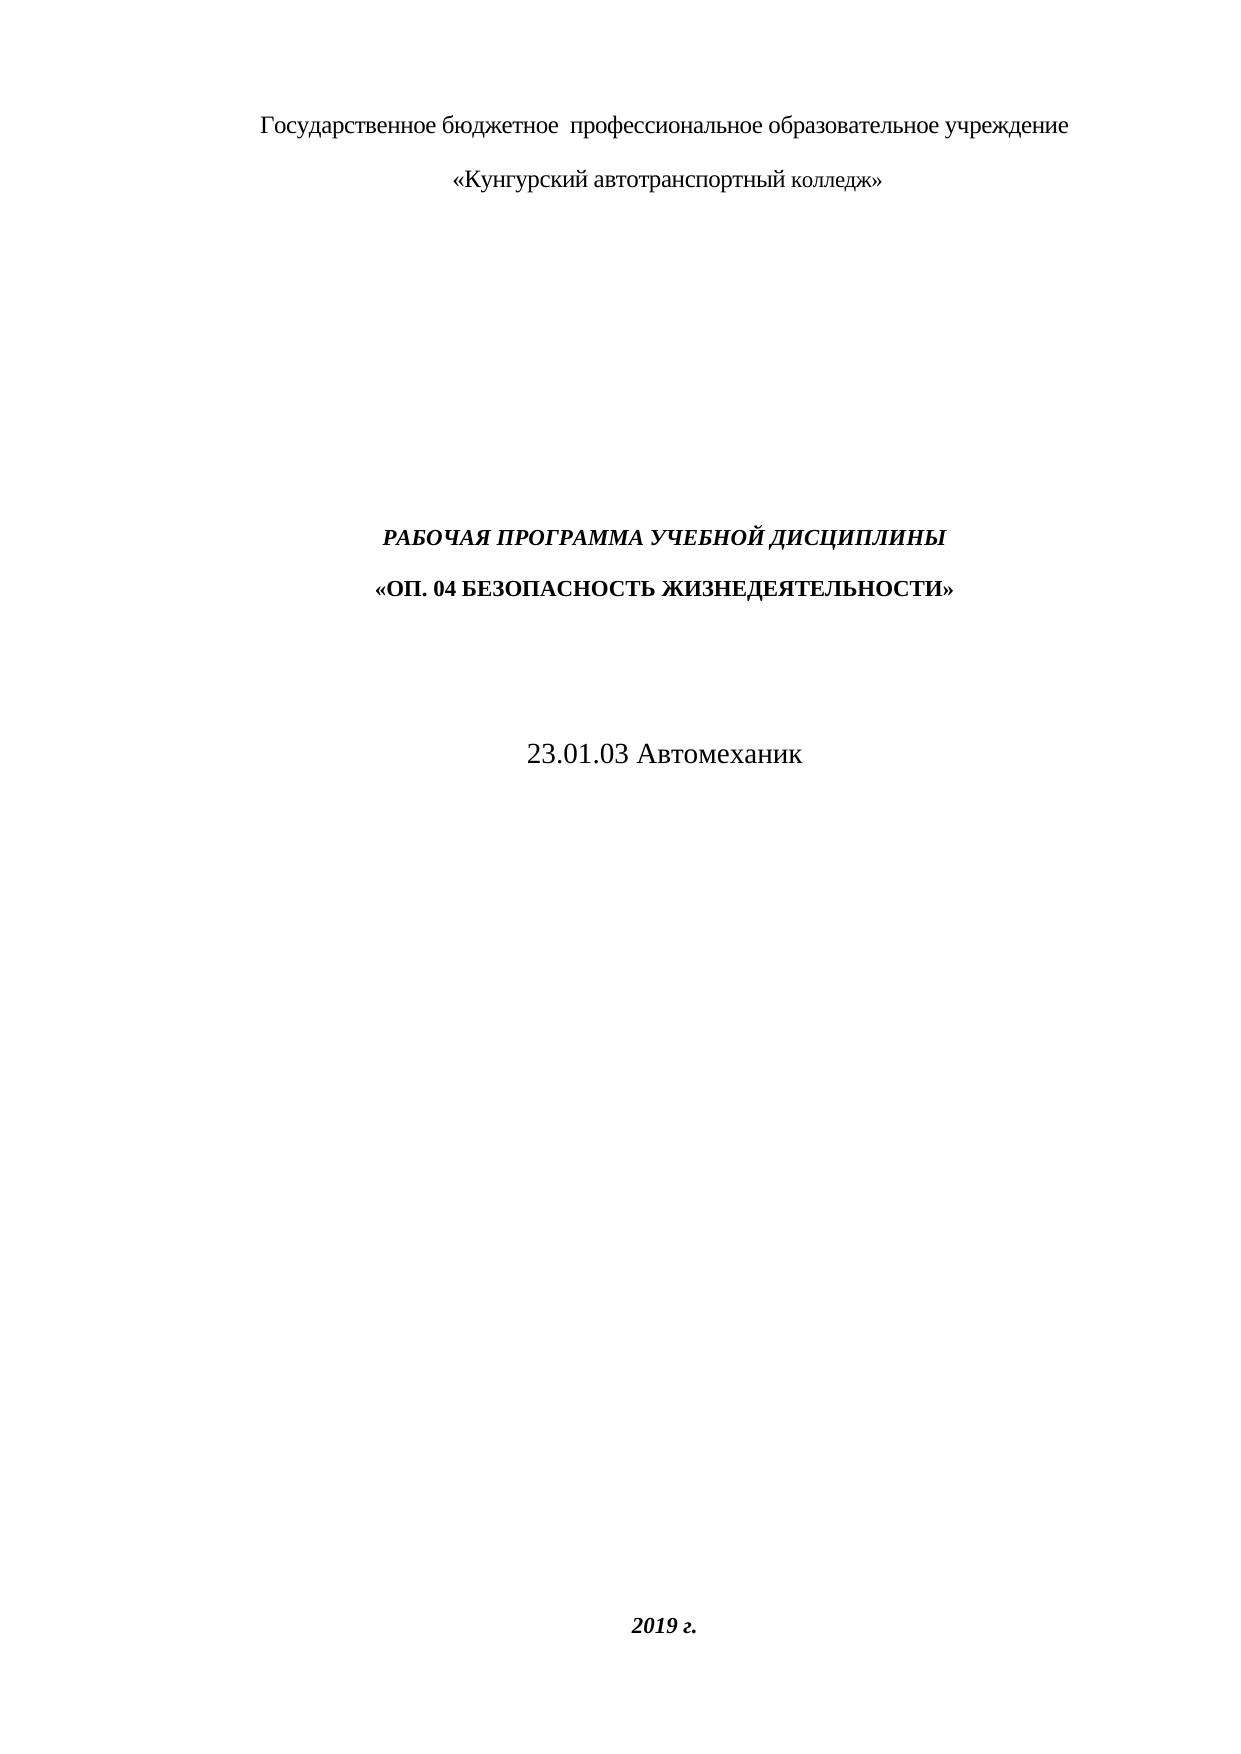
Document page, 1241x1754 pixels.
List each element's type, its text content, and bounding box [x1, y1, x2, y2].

text Государственное бюджетное профессиональное образовательное учреждение [177, 110, 1152, 139]
text «ОП. 04 БЕЗОПАСНОСТЬ ЖИЗНЕДЕЯТЕЛЬНОСТИ» [177, 575, 1152, 601]
text «Кунгурский автотранспортный колледж» [177, 164, 1152, 193]
text 2019 г. [177, 1613, 1152, 1639]
text 23.01.03 Автомеханик [177, 737, 1152, 770]
text РАБОЧАЯ ПРОГРАММА УЧЕБНОЙ ДИСЦИПЛИНЫ [177, 524, 1152, 550]
